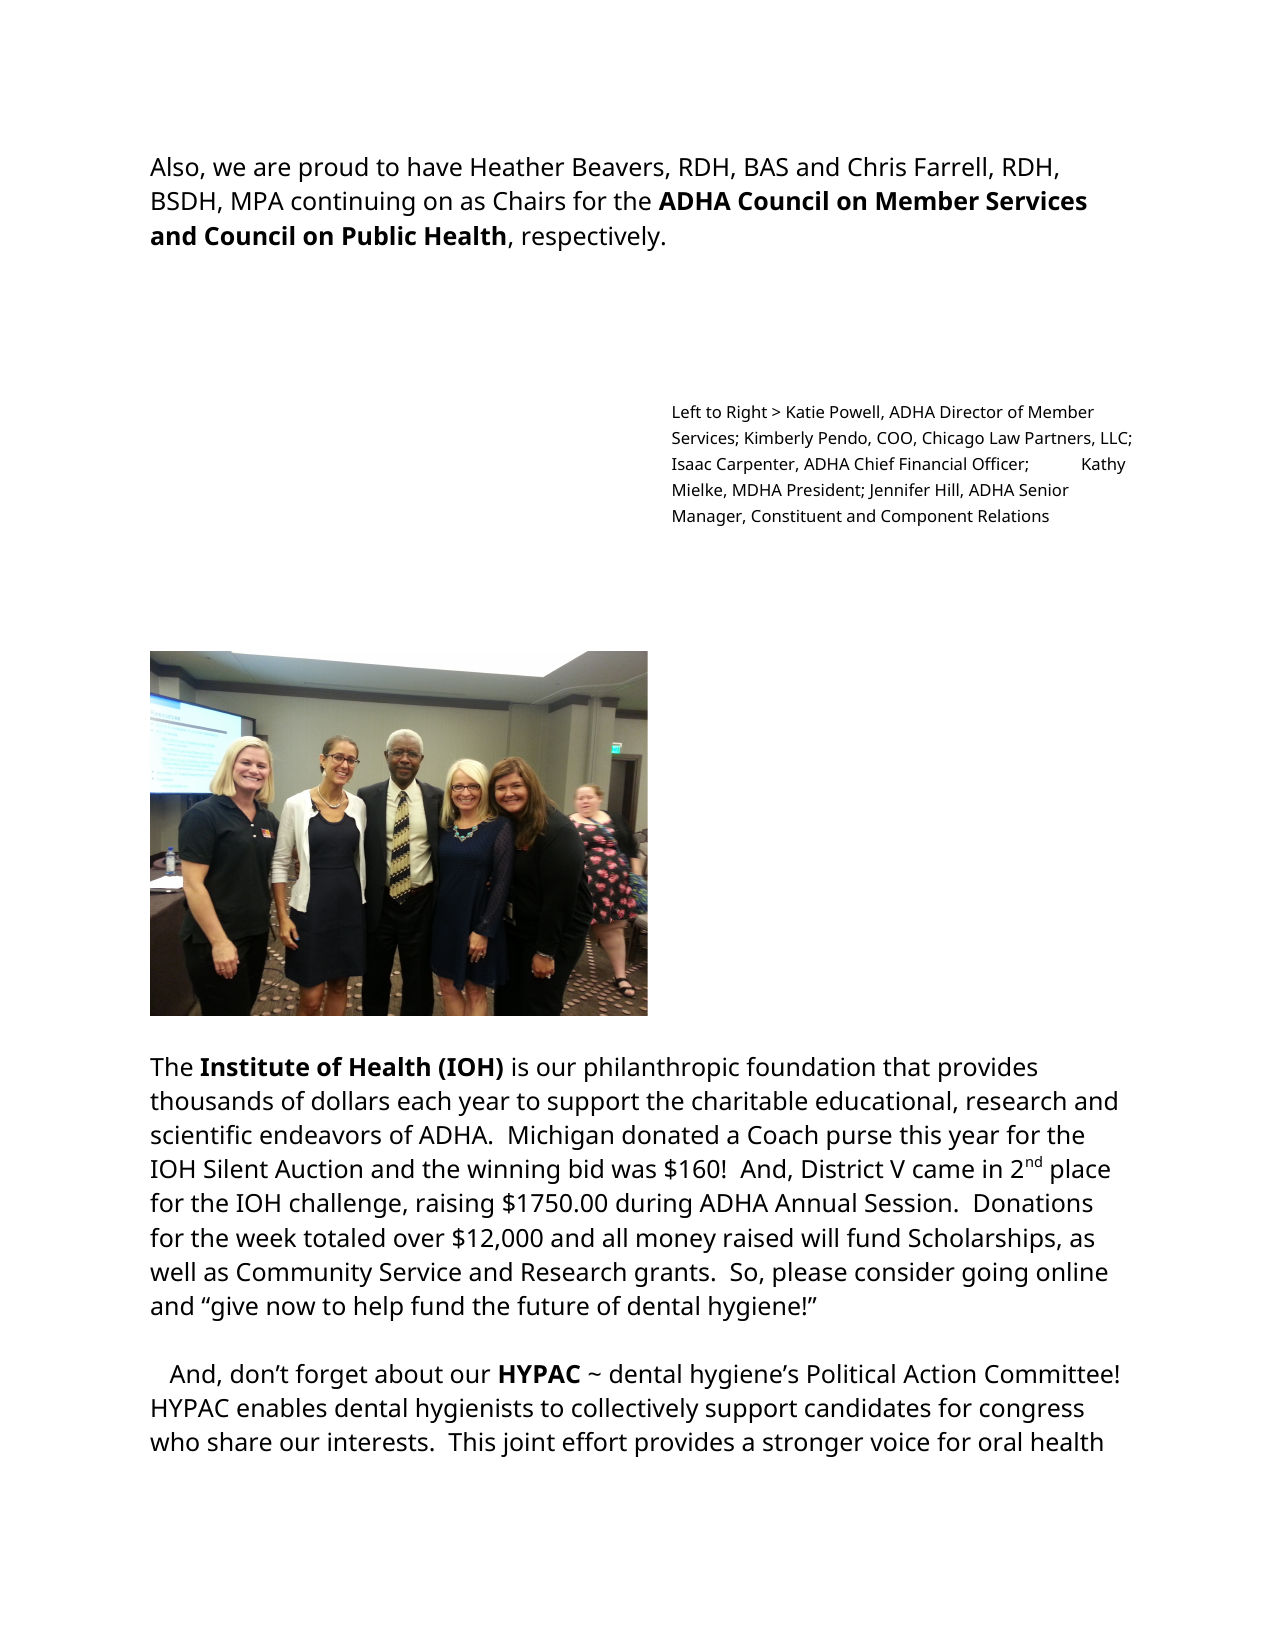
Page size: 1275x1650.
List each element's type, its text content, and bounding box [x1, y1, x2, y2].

text The Institute of Health (IOH) is our philanthropic foundation that provides thousands of dollars each year to support the charitable educational, research and scientific endeavors of ADHA. Michigan donated a Coach purse this year for the IOH Silent Auction and the winning bid was $160! And, District V came in 2nd place for the IOH challenge, raising $1750.00 during ADHA Annual Session. Donations for the week totaled over $12,000 and all money raised will fund Scholarships, as well as Community Service and Research grants. So, please consider going online and “give now to help fund the future of dental hygiene!” [150, 1050, 1125, 1322]
text Also, we are proud to have Heather Beavers, RDH, BAS and Chris Farrell, RDH, BSDH, MPA continuing on as Chairs for the ADHA Council on Member Services and Council on Public Health, respectively. [150, 150, 1125, 252]
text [150, 1356, 1125, 1459]
picture [150, 651, 648, 1016]
